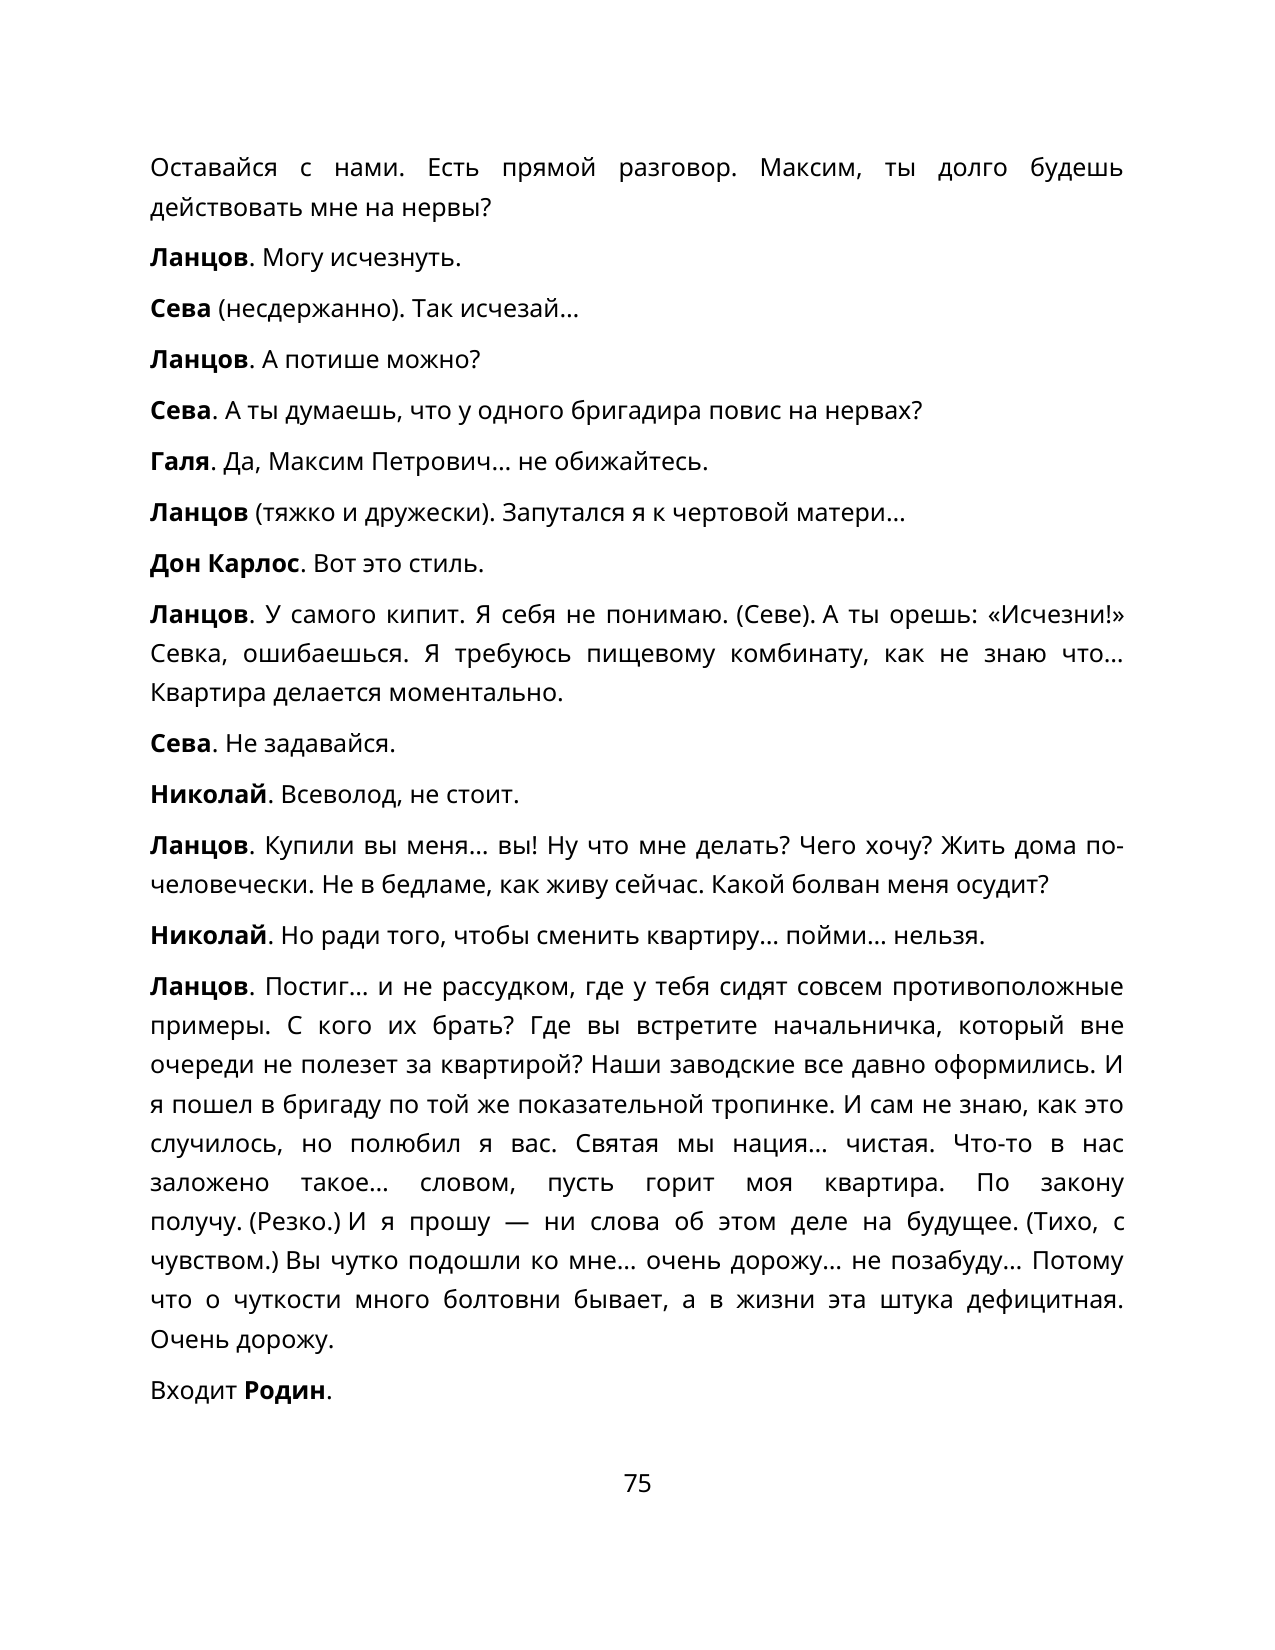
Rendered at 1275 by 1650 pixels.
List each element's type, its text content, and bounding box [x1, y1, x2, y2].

text Ланцов. Купили вы меня… вы! Ну что мне делать? Чего хочу? Жить дома по-человечески. Не в бедламе, как живу сейчас. Какой болван меня осудит? [150, 828, 1125, 901]
text Ланцов (тяжко и дружески). Запутался я к чертовой матери… [150, 495, 1125, 529]
text Николай. Но ради того, чтобы сменить квартиру… пойми… нельзя. [150, 918, 1125, 952]
text Ланцов. У самого кипит. Я себя не понимаю. (Севе). А ты орешь: «Исчезни!» Севка, ошибаешься. Я требуюсь пищевому комбинату, как не знаю что… Квартира делается моментально. [150, 597, 1125, 709]
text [150, 150, 1125, 223]
text Дон Карлос. Вот это стиль. [150, 546, 1125, 580]
text Сева (несдержанно). Так исчезай… [150, 291, 1125, 325]
text Сева. Не задавайся. [150, 726, 1125, 760]
text Входит Родин. [150, 1372, 1125, 1406]
text Ланцов. Могу исчезнуть. [150, 240, 1125, 274]
text Сева. А ты думаешь, что у одного бригадира повис на нервах? [150, 393, 1125, 427]
text Галя. Да, Максим Петрович… не обижайтесь. [150, 444, 1125, 478]
text Ланцов. А потише можно? [150, 342, 1125, 376]
text Ланцов. Постиг… и не рассудком, где у тебя сидят совсем противоположные примеры. С кого их брать? Где вы встретите начальничка, который вне очереди не полезет за квартирой? Наши заводские все давно оформились. И я пошел в бригаду по той же показательной тропинке. И сам не знаю, как это случилось, но полюбил я вас. Святая мы нация… чистая. Что-то в нас заложено такое… словом, пусть горит моя квартира. По закону получу. (Резко.) И я прошу — ни слова об этом деле на будущее. (Тихо, с чувством.) Вы чутко подошли ко мне… очень дорожу… не позабуду… Потому что о чуткости много болтовни бывает, а в жизни эта штука дефицитная. Очень дорожу. [150, 969, 1125, 1355]
text Николай. Всеволод, не стоит. [150, 777, 1125, 811]
